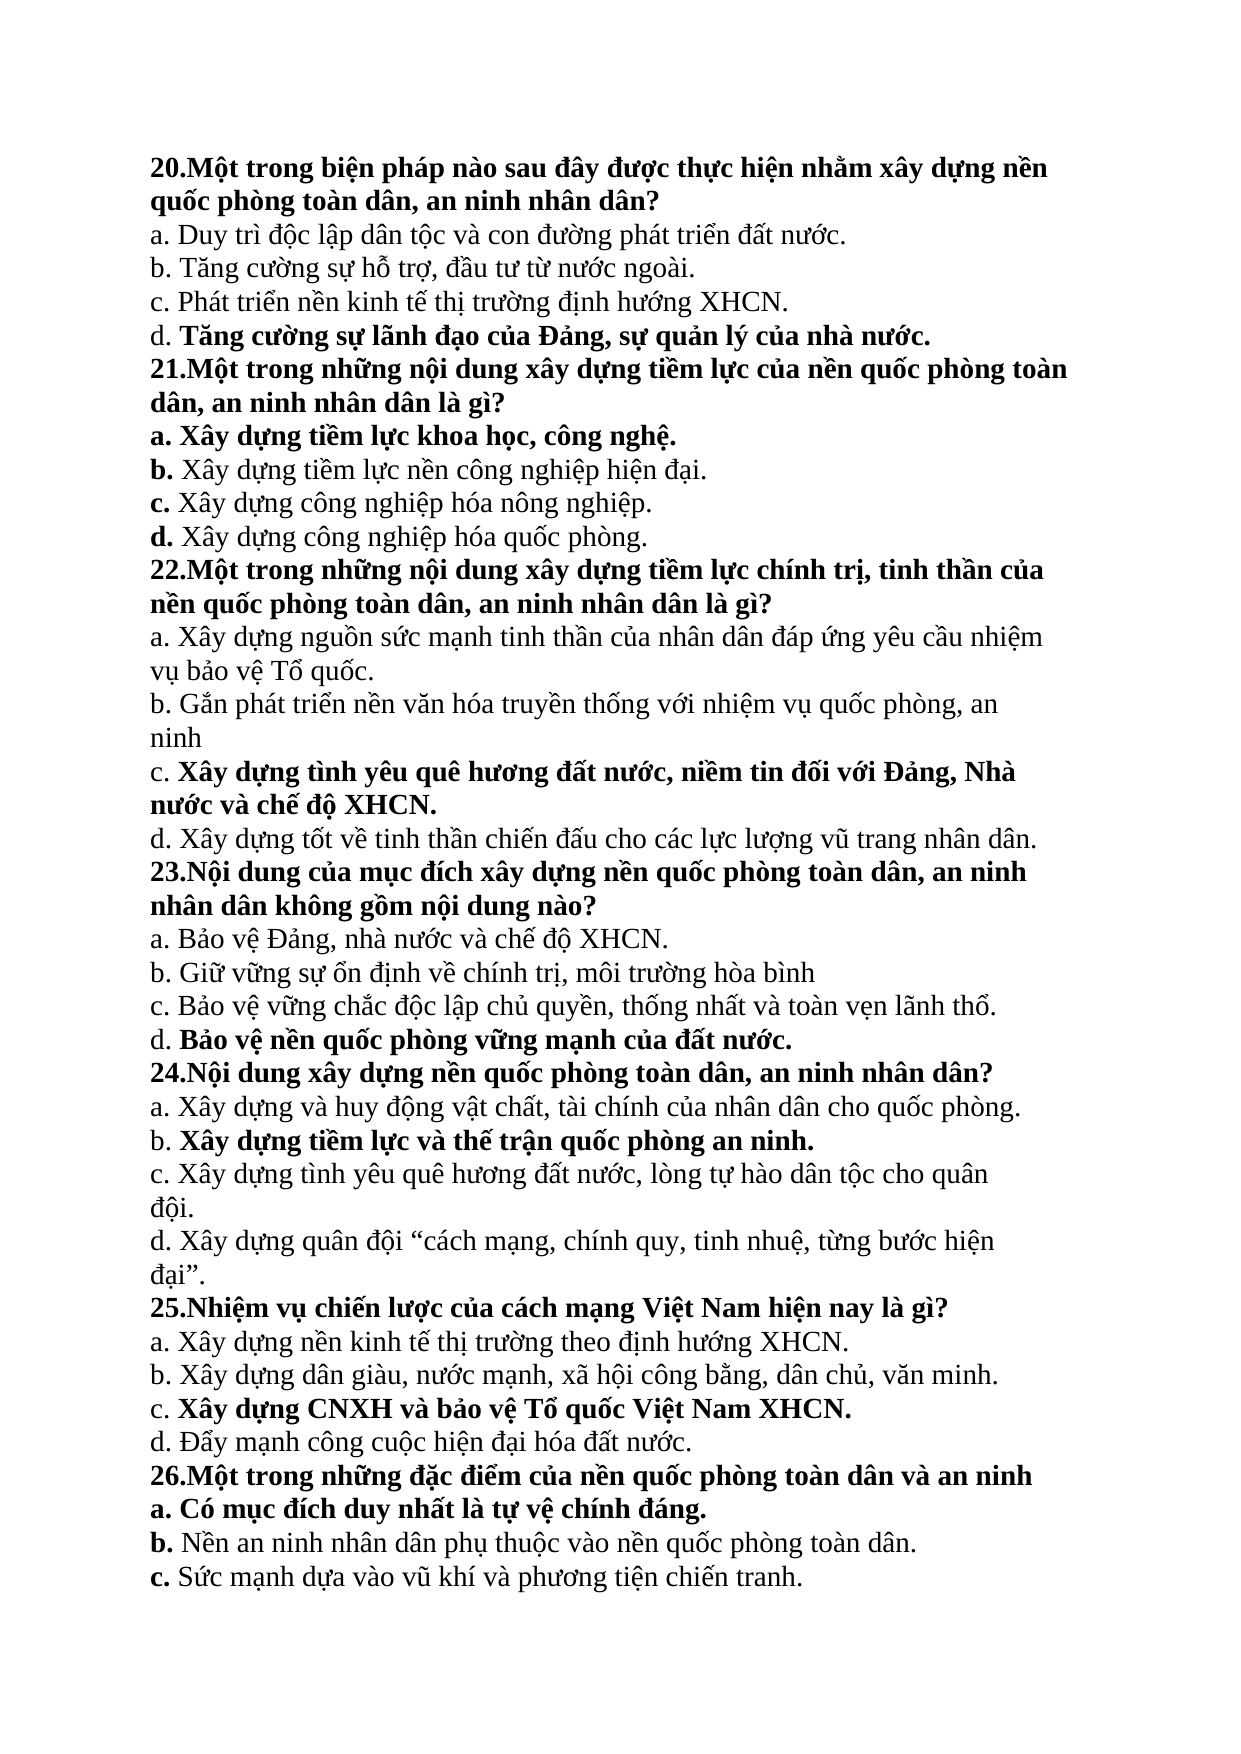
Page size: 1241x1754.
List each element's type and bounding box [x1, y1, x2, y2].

text [150, 150, 1090, 1592]
